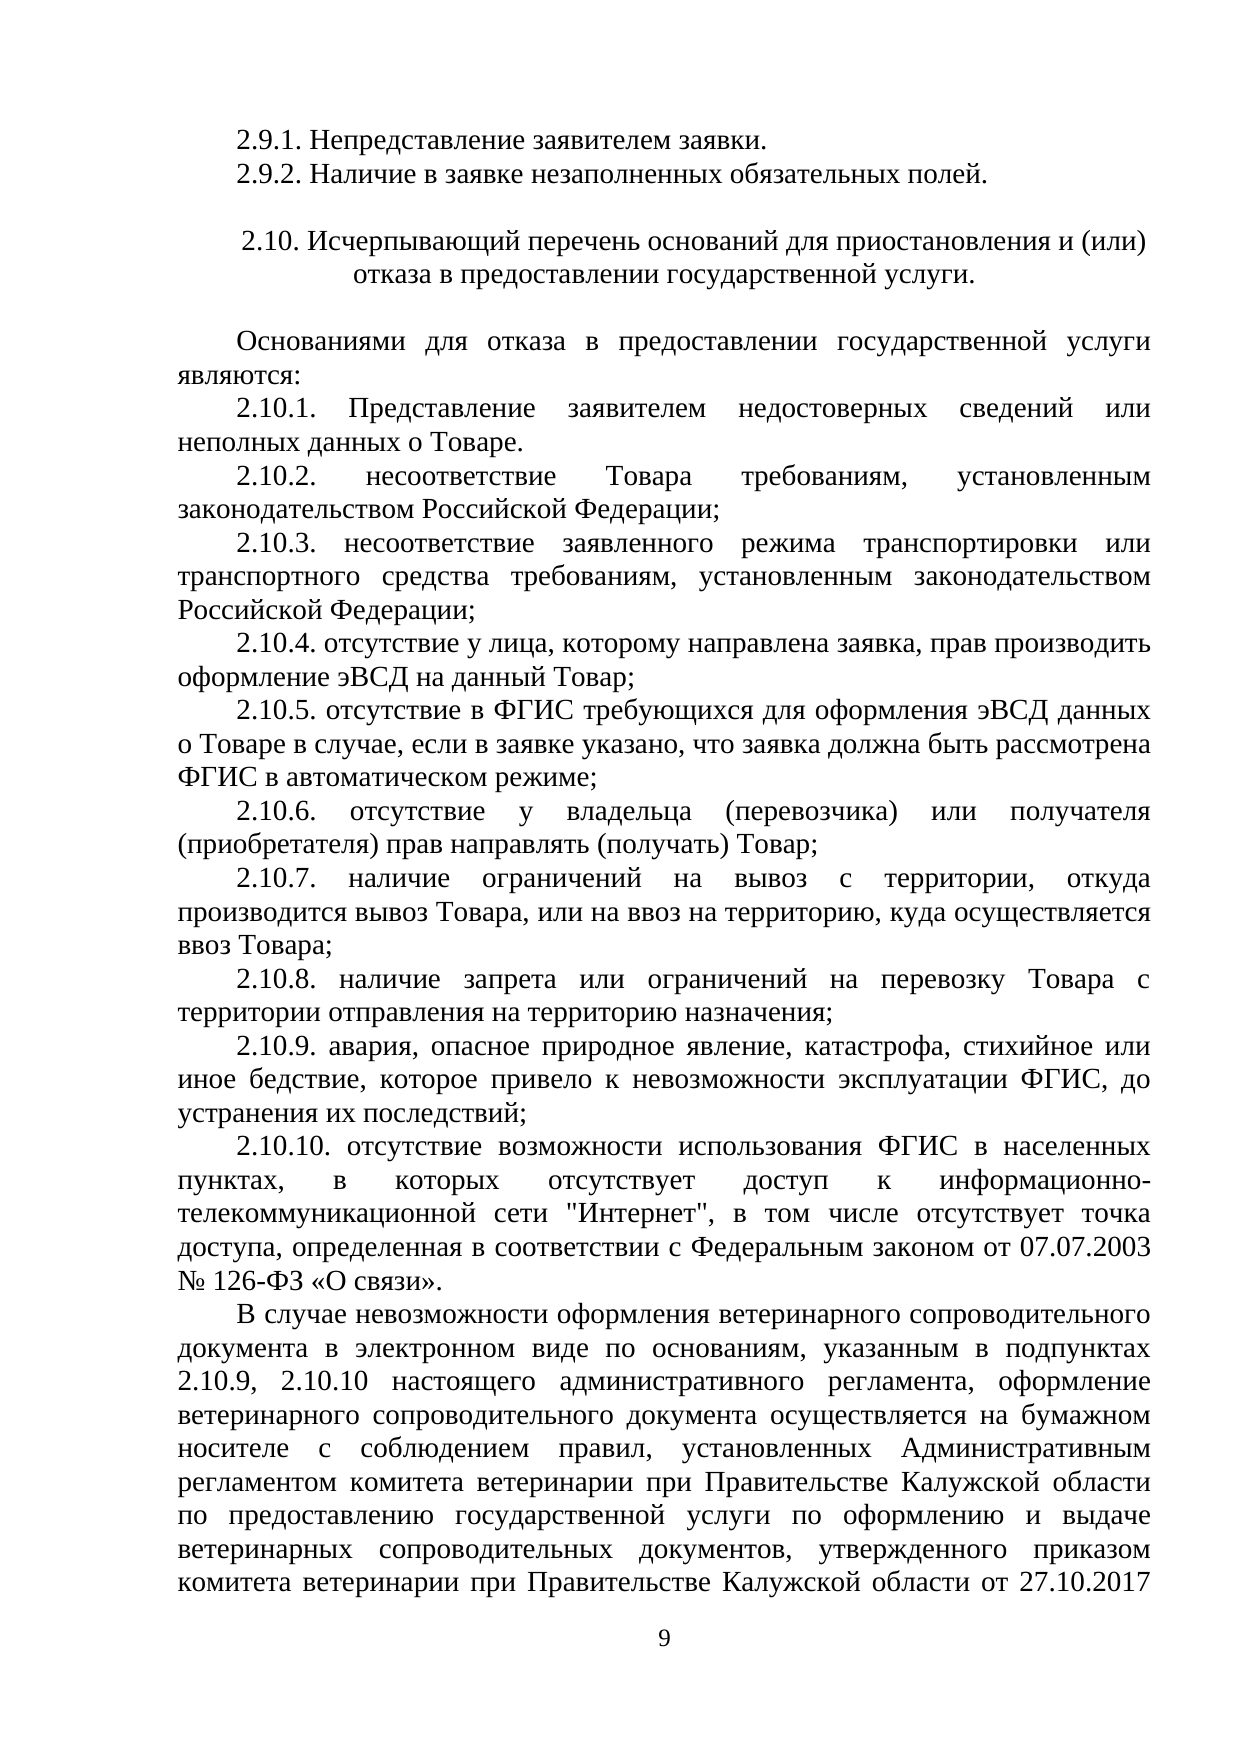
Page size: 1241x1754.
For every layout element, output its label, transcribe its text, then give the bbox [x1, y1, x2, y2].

text 2.10.10. отсутствие возможности использования ФГИС в населенных пунктах, в которых отсутствует доступ к информационно-телекоммуникационной сети "Интернет", в том числе отсутствует точка доступа, определенная в соответствии с Федеральным законом от 07.07.2003 № 126-ФЗ «О связи». [177, 1128, 1152, 1296]
text 2.10. Исчерпывающий перечень оснований для приостановления и (или) отказа в предоставлении государственной услуги. [177, 223, 1152, 290]
text 2.10.5. отсутствие в ФГИС требующихся для оформления эВСД данных о Товаре в случае, если в заявке указано, что заявка должна быть рассмотрена ФГИС в автоматическом режиме; [177, 692, 1152, 793]
text 2.10.8. наличие запрета или ограничений на перевозку Товара с территории отправления на территорию назначения; [177, 961, 1152, 1028]
text 2.10.6. отсутствие у владельца (перевозчика) или получателя (приобретателя) прав направлять (получать) Товар; [177, 793, 1152, 860]
text 2.10.2. несоответствие Товара требованиям, установленным законодательством Российской Федерации; [177, 458, 1152, 525]
text 2.9.2. Наличие в заявке незаполненных обязательных полей. [177, 156, 1152, 189]
text 2.10.9. авария, опасное природное явление, катастрофа, стихийное или иное бедствие, которое привело к невозможности эксплуатации ФГИС, до устранения их последствий; [177, 1028, 1152, 1128]
text 2.10.1. Представление заявителем недостоверных сведений или неполных данных о Товаре. [177, 391, 1152, 458]
text 2.10.7. наличие ограничений на вывоз с территории, откуда производится вывоз Товара, или на ввоз на территорию, куда осуществляется ввоз Товара; [177, 860, 1152, 961]
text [177, 1296, 1152, 1598]
text 2.10.3. несоответствие заявленного режима транспортировки или транспортного средства требованиям, установленным законодательством Российской Федерации; [177, 525, 1152, 625]
text Основаниями для отказа в предоставлении государственной услуги являются: [177, 323, 1152, 391]
text 2.9.1. Непредставление заявителем заявки. [177, 122, 1152, 156]
text 2.10.4. отсутствие у лица, которому направлена заявка, прав производить оформление эВСД на данный Товар; [177, 625, 1152, 692]
